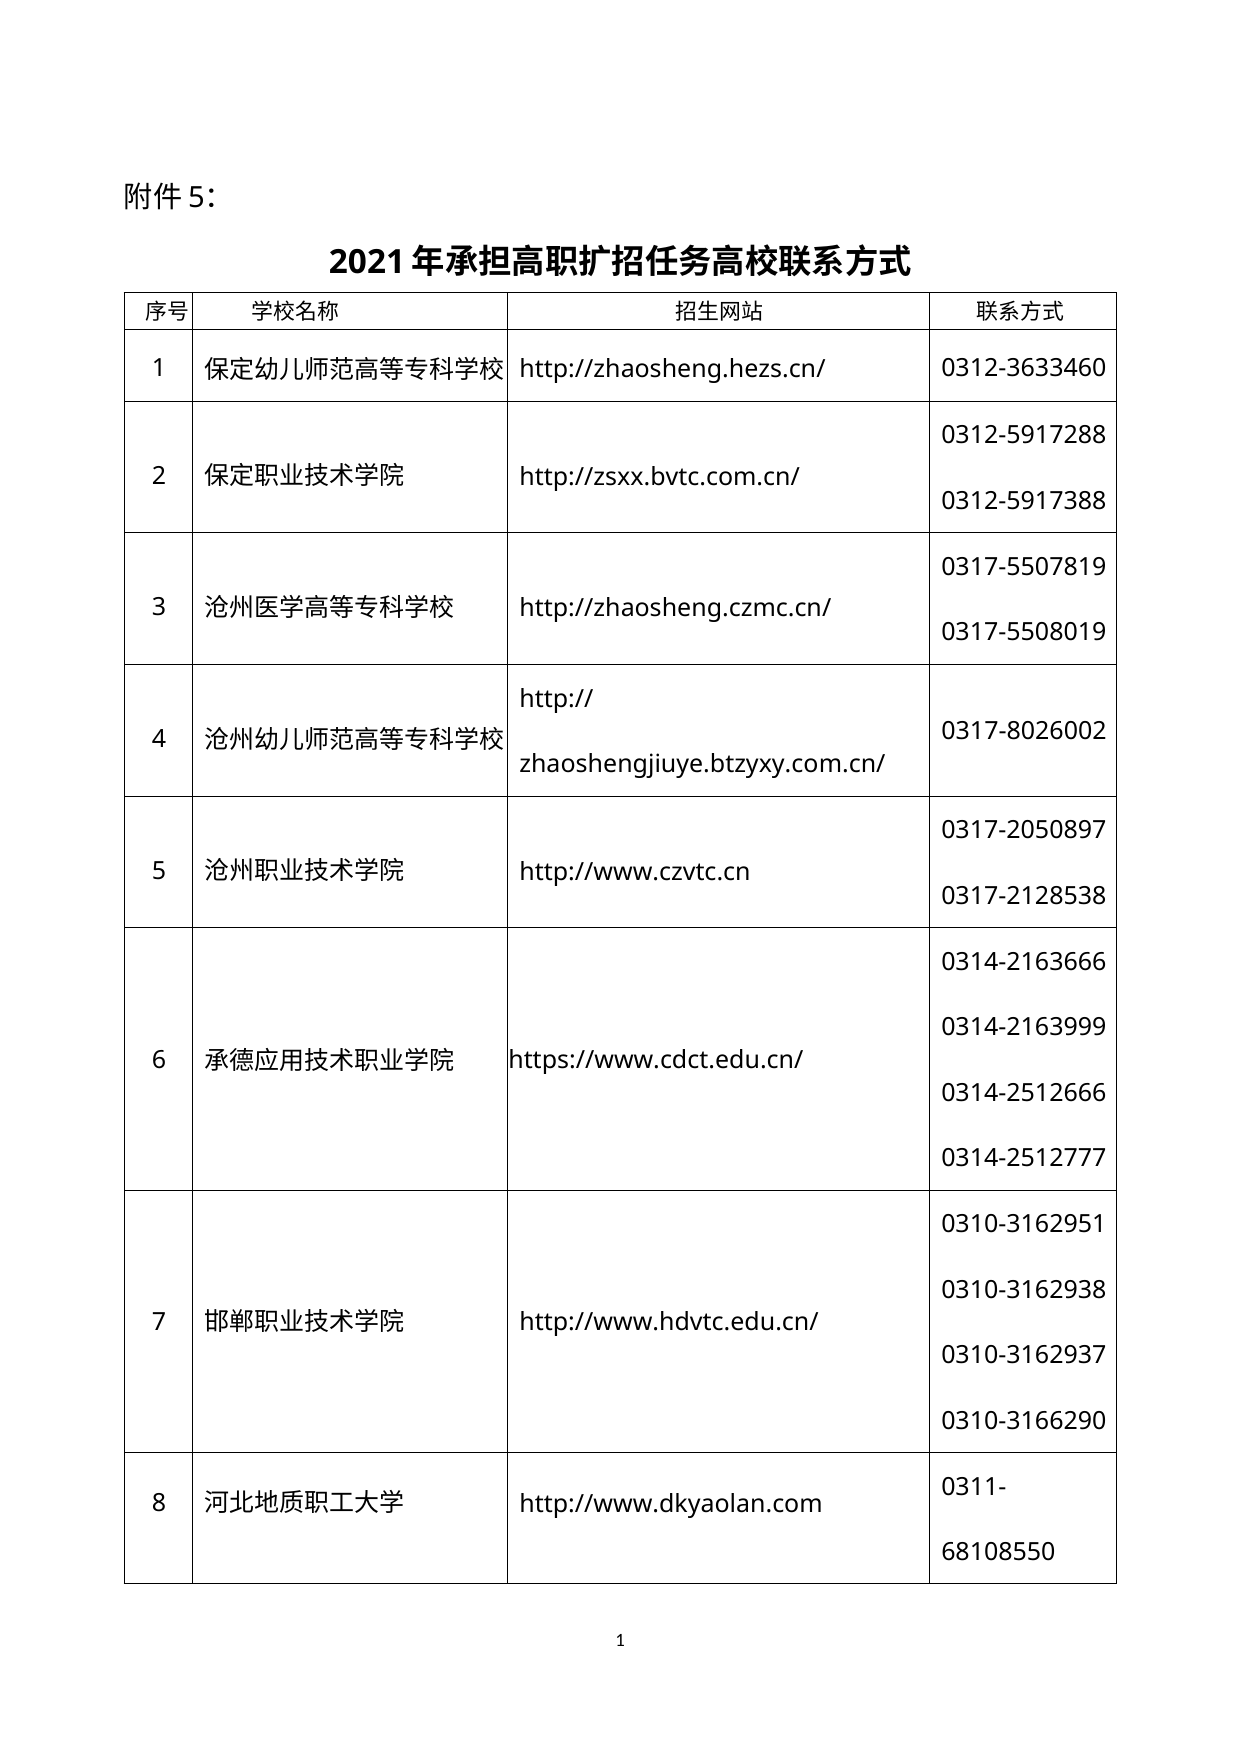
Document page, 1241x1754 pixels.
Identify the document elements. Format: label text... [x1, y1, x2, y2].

table_header 附件5： 2021年承担高职扩招任务高校联系方式 [113, 162, 1128, 1584]
